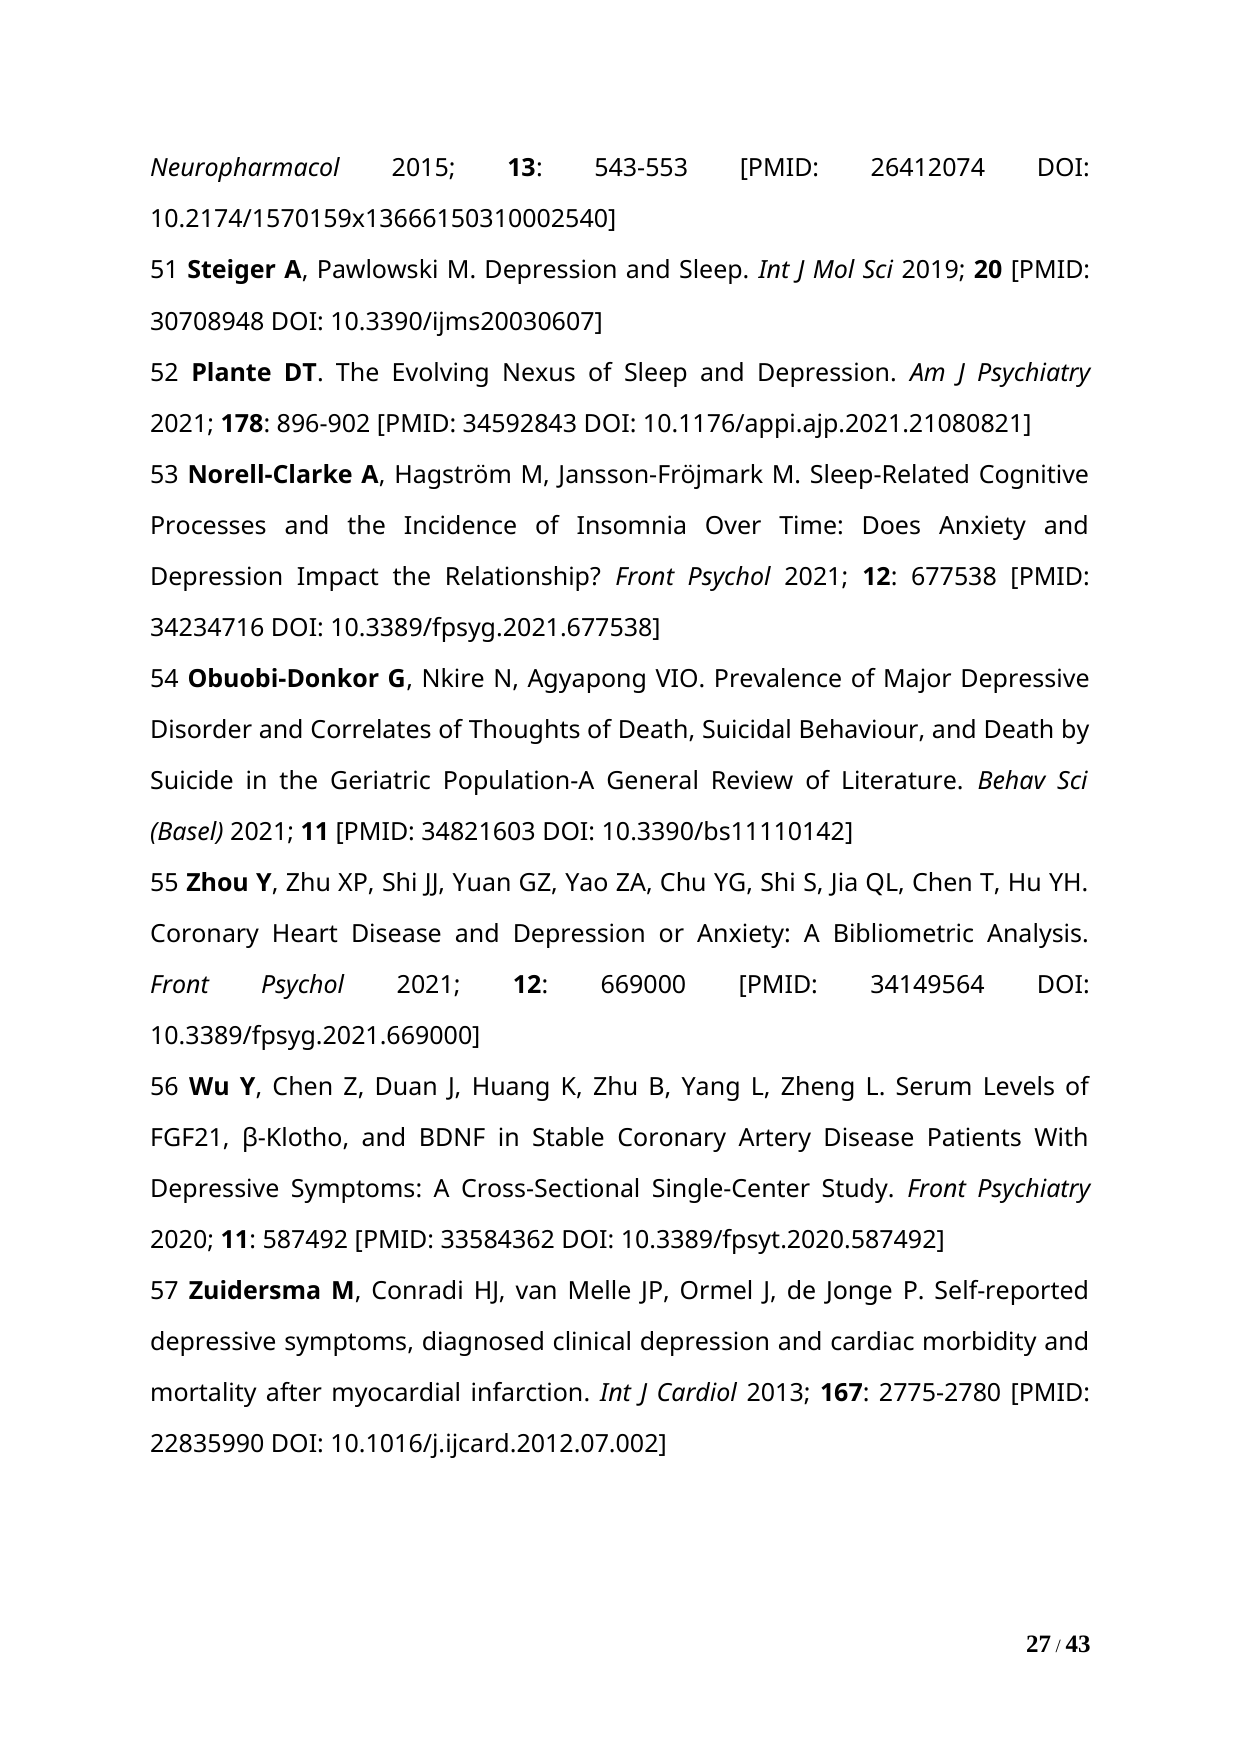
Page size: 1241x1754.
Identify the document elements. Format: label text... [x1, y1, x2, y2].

text 55 Zhou Y, Zhu XP, Shi JJ, Yuan GZ, Yao ZA, Chu YG, Shi S, Jia QL, Chen T, Hu YH. Coronary Heart Disease and Depression or Anxiety: A Bibliometric Analysis. Front Psychol 2021; 12: 669000 [PMID: 34149564 DOI: 10.3389/fpsyg.2021.669000] [150, 864, 1090, 1052]
text 54 Obuobi-Donkor G, Nkire N, Agyapong VIO. Prevalence of Major Depressive Disorder and Correlates of Thoughts of Death, Suicidal Behaviour, and Death by Suicide in the Geriatric Population-A General Review of Literature. Behav Sci (Basel) 2021; 11 [PMID: 34821603 DOI: 10.3390/bs11110142] [150, 660, 1090, 848]
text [150, 150, 1090, 235]
text 52 Plante DT. The Evolving Nexus of Sleep and Depression. Am J Psychiatry 2021; 178: 896-902 [PMID: 34592843 DOI: 10.1176/appi.ajp.2021.21080821] [150, 354, 1090, 439]
text 51 Steiger A, Pawlowski M. Depression and Sleep. Int J Mol Sci 2019; 20 [PMID: 30708948 DOI: 10.3390/ijms20030607] [150, 252, 1090, 337]
text 57 Zuidersma M, Conradi HJ, van Melle JP, Ormel J, de Jonge P. Self-reported depressive symptoms, diagnosed clinical depression and cardiac morbidity and mortality after myocardial infarction. Int J Cardiol 2013; 167: 2775-2780 [PMID: 22835990 DOI: 10.1016/j.ijcard.2012.07.002] [150, 1273, 1090, 1460]
text 53 Norell-Clarke A, Hagström M, Jansson-Fröjmark M. Sleep-Related Cognitive Processes and the Incidence of Insomnia Over Time: Does Anxiety and Depression Impact the Relationship? Front Psychol 2021; 12: 677538 [PMID: 34234716 DOI: 10.3389/fpsyg.2021.677538] [150, 456, 1090, 643]
text 56 Wu Y, Chen Z, Duan J, Huang K, Zhu B, Yang L, Zheng L. Serum Levels of FGF21, β-Klotho, and BDNF in Stable Coronary Artery Disease Patients With Depressive Symptoms: A Cross-Sectional Single-Center Study. Front Psychiatry 2020; 11: 587492 [PMID: 33584362 DOI: 10.3389/fpsyt.2020.587492] [150, 1069, 1090, 1256]
